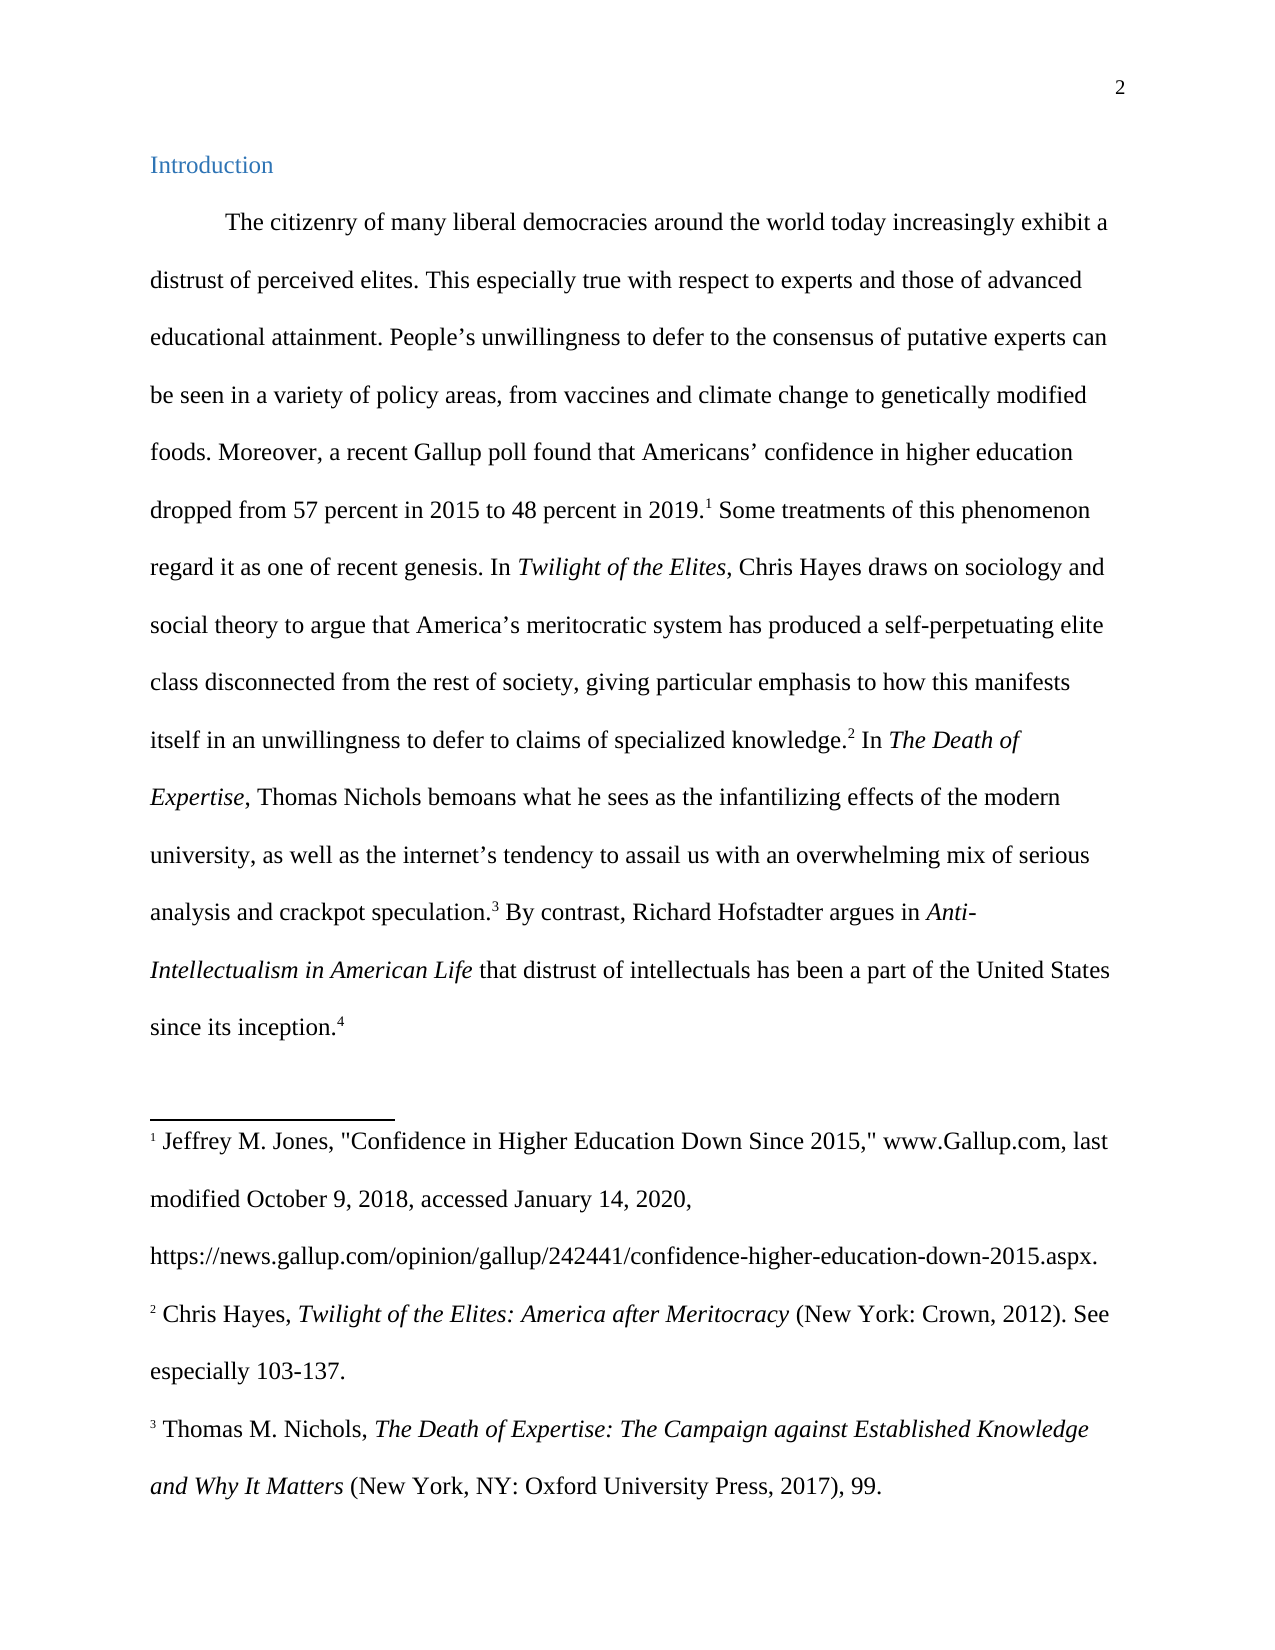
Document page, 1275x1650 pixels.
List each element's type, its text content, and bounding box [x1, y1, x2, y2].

subtitle Introduction [150, 150, 1125, 179]
text The citizenry of many liberal democracies around the world today increasingly exhibit a distrust of perceived elites. This especially true with respect to experts and those of advanced educational attainment. People’s unwillingness to defer to the consensus of putative experts can be seen in a variety of policy areas, from vaccines and climate change to genetically modified foods. Moreover, a recent Gallup poll found that Americans’ confidence in higher education dropped from 57 percent in 2015 to 48 percent in 2019. Some treatments of this phenomenon regard it as one of recent genesis. In Twilight of the Elites, Chris Hayes draws on sociology and social theory to argue that America’s meritocratic system has produced a self-perpetuating elite class disconnected from the rest of society, giving particular emphasis to how this manifests itself in an unwillingness to defer to claims of specialized knowledge. In The Death of Expertise, Thomas Nichols bemoans what he sees as the infantilizing effects of the modern university, as well as the internet’s tendency to assail us with an overwhelming mix of serious analysis and crackpot speculation. By contrast, Richard Hofstadter argues in Anti-Intellectualism in American Life that distrust of intellectuals has been a part of the United States since its inception. [150, 207, 1125, 1041]
